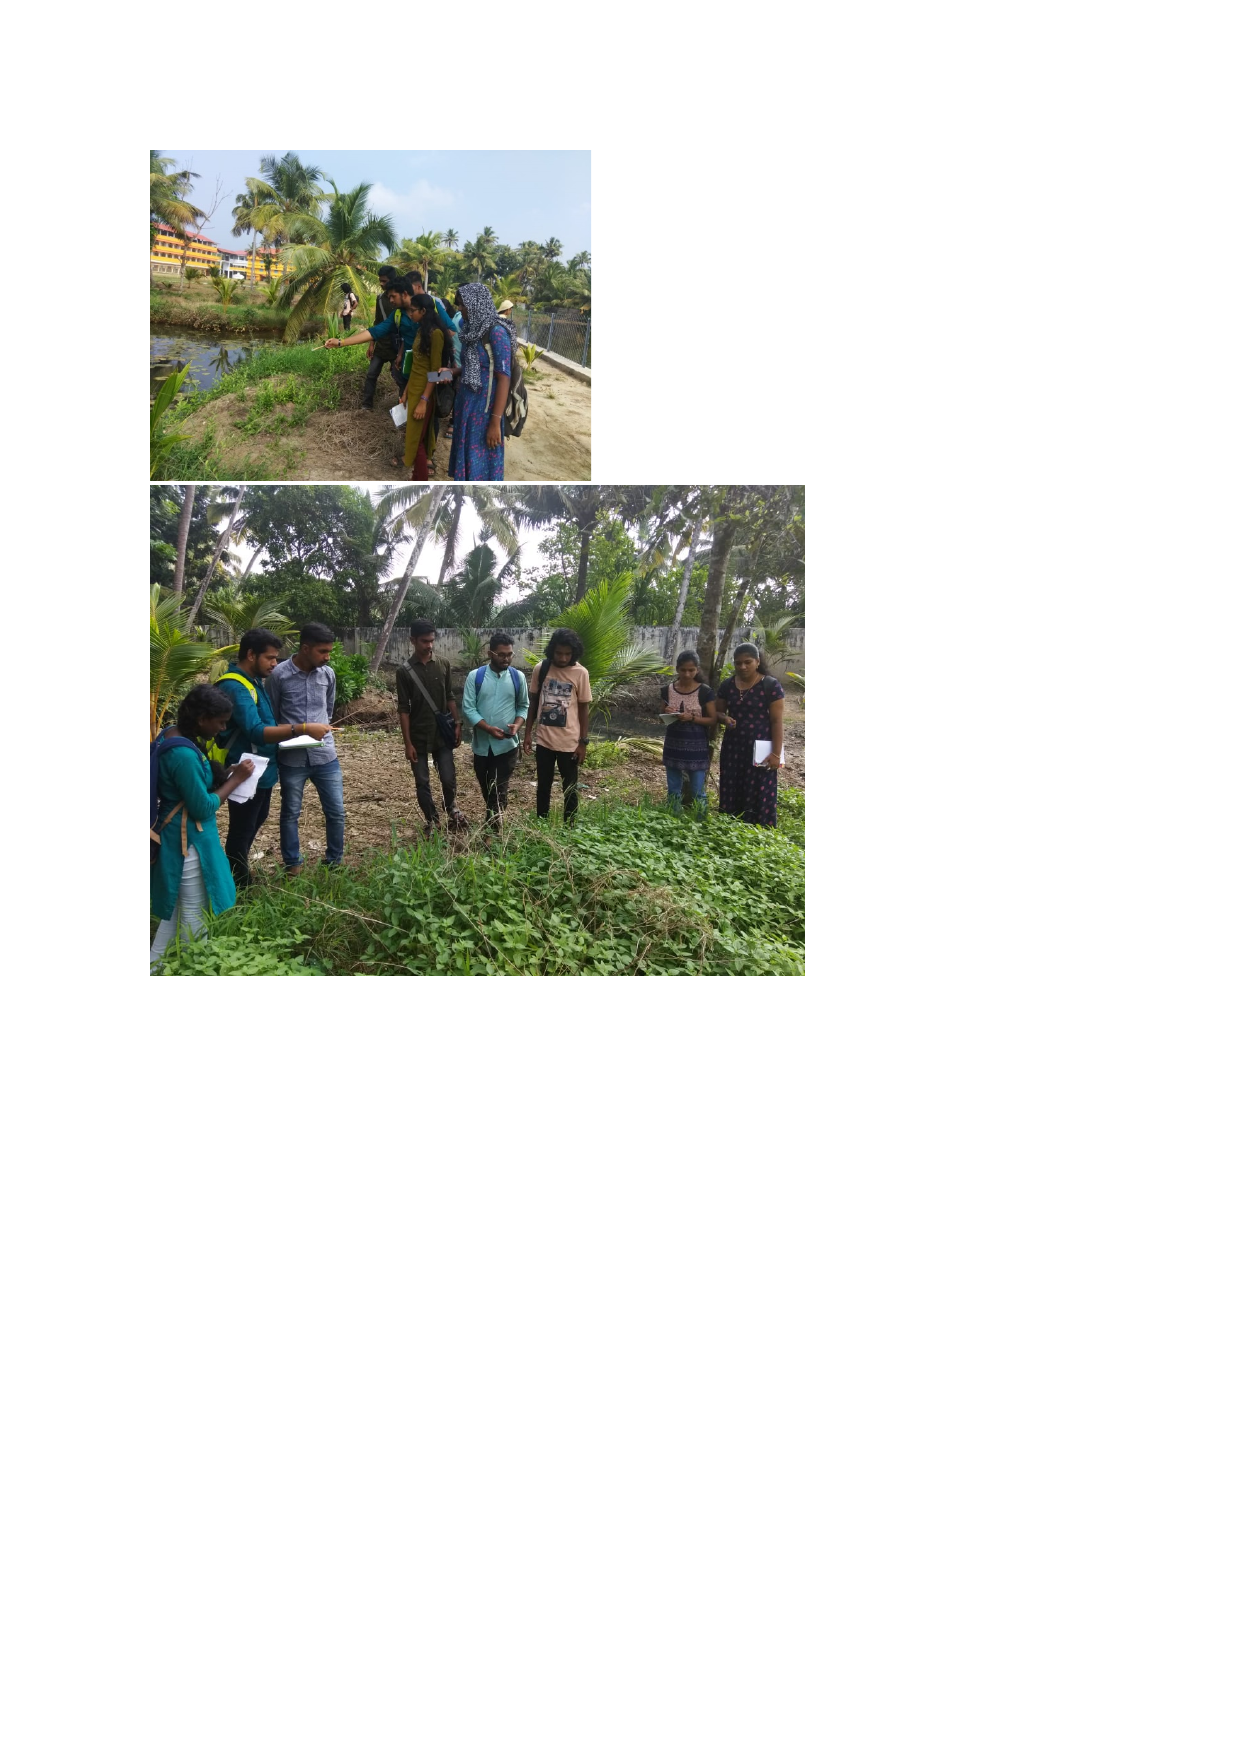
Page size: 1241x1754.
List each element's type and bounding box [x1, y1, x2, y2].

picture [150, 485, 805, 976]
picture [150, 150, 592, 481]
